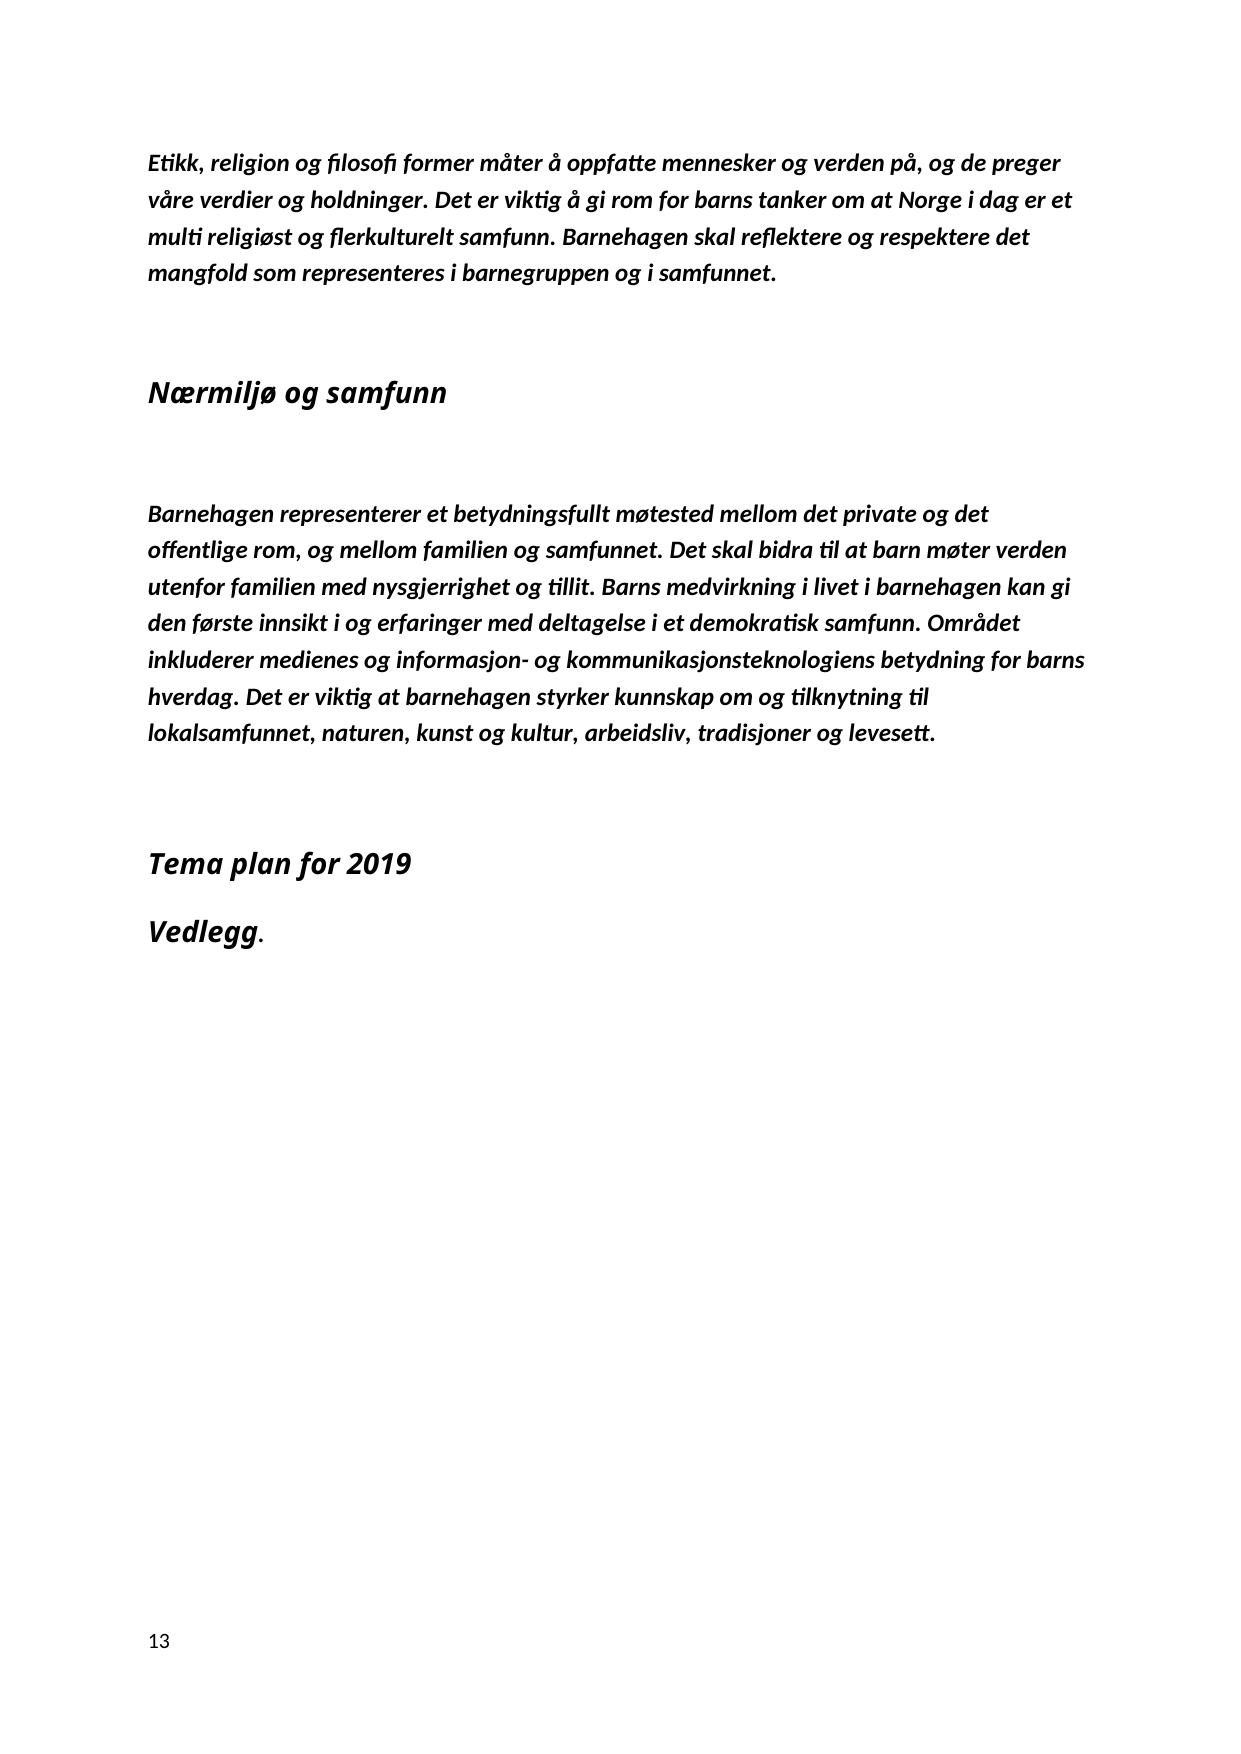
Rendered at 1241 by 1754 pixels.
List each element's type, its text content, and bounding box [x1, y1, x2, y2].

text Nærmiljø og samfunn [148, 372, 1093, 412]
text Barnehagen representerer et betydningsfullt møtested mellom det private og det offentlige rom, og mellom familien og samfunnet. Det skal bidra til at barn møter verden utenfor familien med nysgjerrighet og tillit. Barns medvirkning i livet i barnehagen kan gi den første innsikt i og erfaringer med deltagelse i et demokratisk samfunn. Området inkluderer medienes og informasjon- og kommunikasjonsteknologiens betydning for barns hverdag. Det er viktig at barnehagen styrker kunnskap om og tilknytning til lokalsamfunnet, naturen, kunst og kultur, arbeidsliv, tradisjoner og levesett. [148, 498, 1093, 748]
text Tema plan for 2019 [148, 843, 1093, 883]
text Vedlegg. [148, 912, 1093, 951]
text Etikk, religion og filosofi former måter å oppfatte mennesker og verden på, og de preger våre verdier og holdninger. Det er viktig å gi rom for barns tanker om at Norge i dag er et multi religiøst og flerkulturelt samfunn. Barnehagen skal reflektere og respektere det mangfold som representeres i barnegruppen og i samfunnet. [148, 148, 1093, 288]
